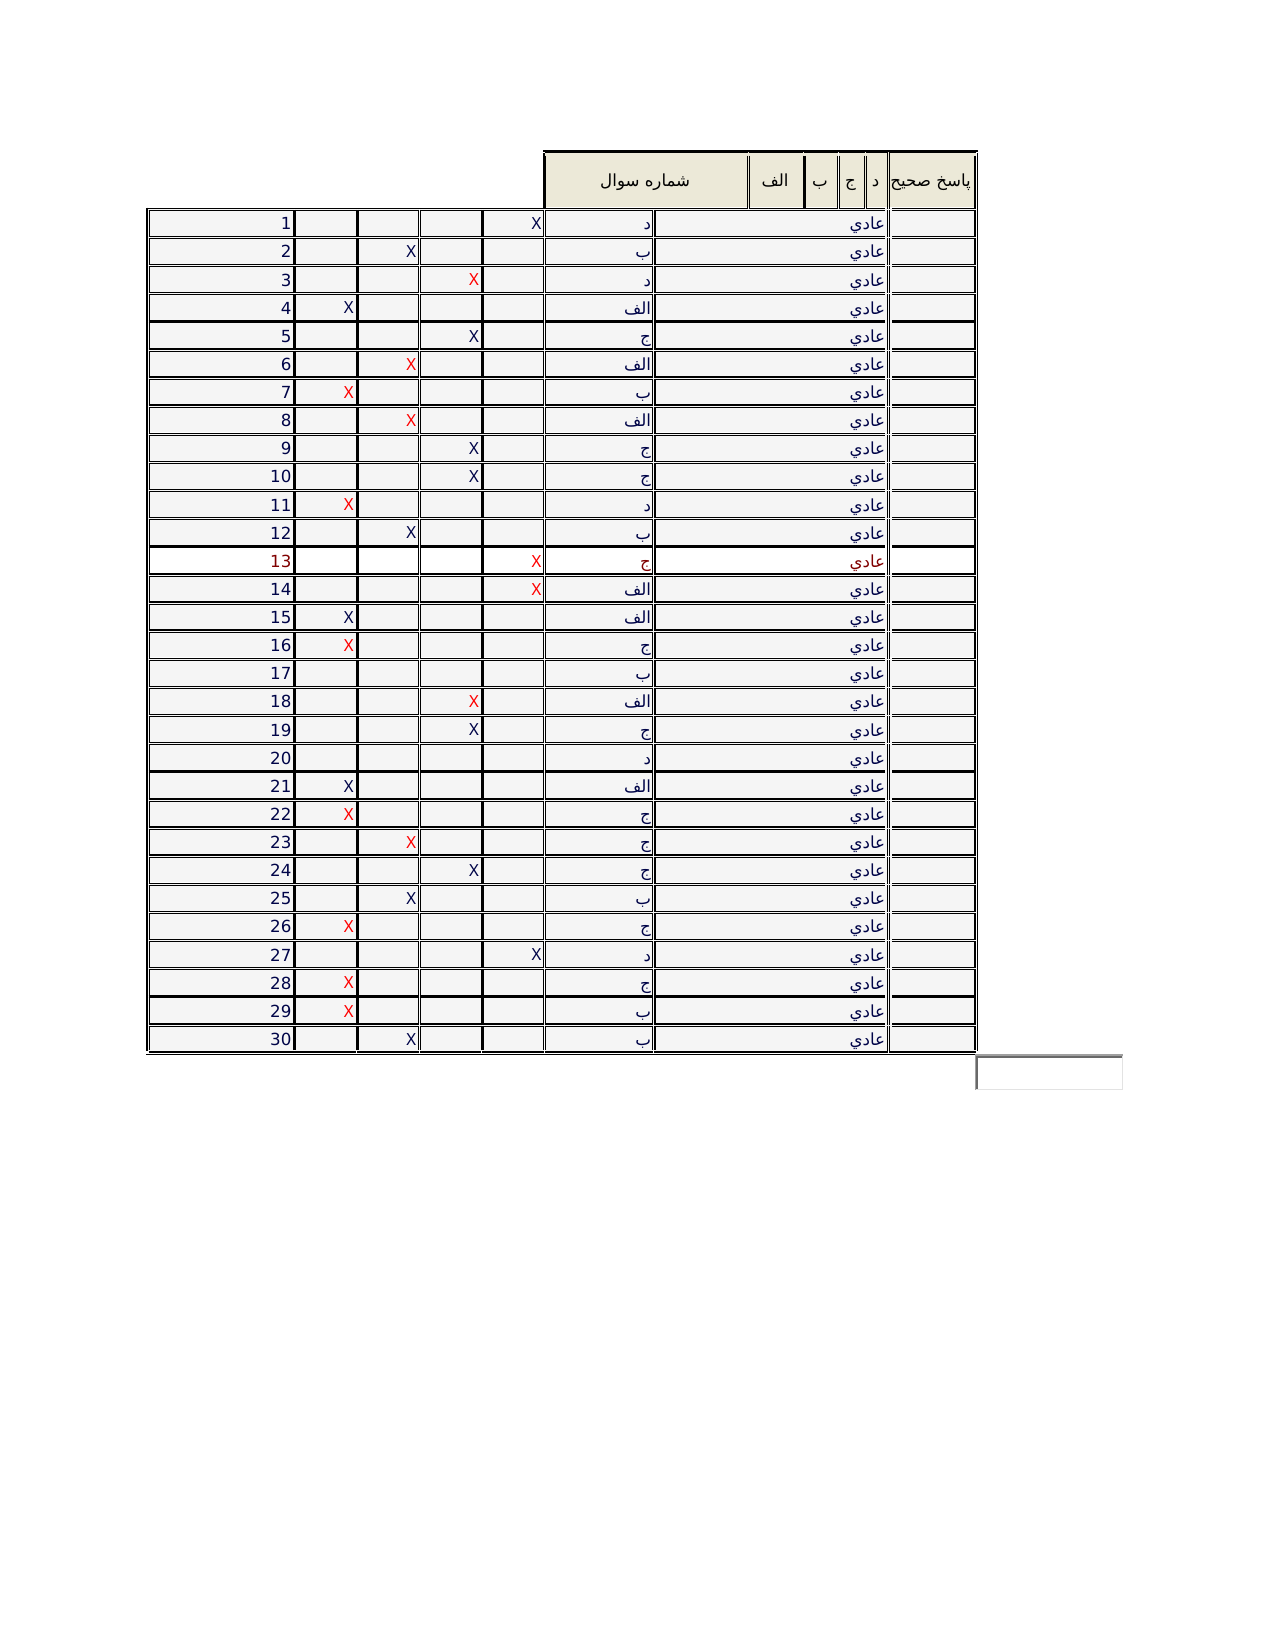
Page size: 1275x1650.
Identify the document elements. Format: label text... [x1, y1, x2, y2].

table_cell ج [546, 858, 652, 882]
table_cell د [546, 492, 652, 517]
table_cell [296, 717, 356, 742]
table_cell ج [546, 914, 652, 939]
table_cell عادي [656, 404, 887, 432]
table_cell 16 [150, 633, 293, 657]
table_cell X [359, 408, 418, 432]
table_cell 20 [888, 742, 976, 770]
table_cell [421, 633, 481, 657]
table_cell X [296, 633, 356, 657]
table_cell [421, 661, 481, 686]
table_cell 25 [890, 883, 975, 911]
table_cell ب [546, 520, 652, 545]
table_cell عادي [656, 770, 887, 798]
table_cell [421, 942, 481, 967]
table_cell [296, 267, 356, 292]
table_cell عادي [654, 714, 888, 742]
table_header ج [839, 153, 866, 207]
table_cell [484, 408, 543, 432]
table_cell [359, 773, 418, 798]
table_cell الف [546, 773, 652, 798]
table_cell [484, 802, 543, 826]
table_cell 30 [148, 1027, 294, 1051]
table_cell [484, 830, 543, 854]
table_cell الف [546, 352, 652, 376]
table_cell X [421, 267, 481, 292]
table_cell [359, 942, 418, 967]
table_cell عادي [656, 658, 887, 686]
table_cell عادي [654, 292, 888, 320]
table_cell [359, 605, 418, 629]
table_cell 27 [888, 939, 976, 967]
table_cell 24 [150, 858, 293, 882]
table_cell X [296, 970, 356, 995]
table_header شماره سوال [545, 153, 749, 207]
table_cell [484, 745, 543, 770]
table_cell عادي [654, 742, 888, 770]
table_cell [359, 858, 418, 882]
table_cell 12 [888, 517, 976, 545]
table_cell [296, 211, 356, 236]
table_cell [359, 464, 418, 489]
table_cell الف [546, 408, 652, 432]
table_cell الف [546, 295, 652, 320]
table_cell د [546, 942, 652, 967]
table_cell [359, 492, 418, 517]
table_cell 23 [150, 830, 293, 854]
table_cell X [484, 211, 543, 236]
table_cell 21 [150, 773, 293, 798]
table_cell [484, 886, 543, 911]
table_cell [421, 239, 481, 264]
table_cell [359, 211, 418, 236]
table_cell عادي [656, 348, 887, 376]
table_cell 21 [890, 770, 974, 798]
table_cell [484, 520, 543, 545]
table_cell ج [546, 970, 652, 995]
table_cell عادي [654, 1023, 887, 1051]
table_cell X [296, 802, 356, 826]
table_cell ج [546, 830, 652, 854]
table_cell [296, 577, 356, 601]
table_cell 26 [150, 914, 293, 939]
table_cell 7 [890, 376, 975, 404]
table_cell 28 [888, 967, 976, 995]
table_cell [359, 970, 418, 995]
table_cell 26 [888, 911, 976, 939]
table_cell 10 [888, 461, 976, 489]
table_cell [359, 633, 418, 657]
table_cell 19 [150, 717, 293, 742]
table_cell [296, 408, 356, 432]
table_cell [296, 323, 356, 348]
table_cell [421, 577, 481, 601]
table_cell 20 [150, 745, 293, 770]
table_cell عادي [656, 573, 887, 601]
table_cell [359, 689, 418, 714]
table_cell [421, 970, 481, 995]
table_cell [484, 970, 543, 995]
table_cell X [421, 858, 481, 882]
table_cell [484, 998, 543, 1023]
table_cell 4 [888, 292, 976, 320]
table_cell ج [546, 802, 652, 826]
table_cell [421, 998, 481, 1023]
table_cell 13 [150, 548, 293, 573]
table_cell عادي [656, 798, 887, 826]
table_cell 16 [890, 629, 975, 657]
table_cell [484, 323, 543, 348]
table_cell [359, 745, 418, 770]
table_cell 18 [150, 689, 293, 714]
table_cell [296, 239, 356, 264]
table_cell 17 [150, 661, 293, 686]
table_cell [484, 492, 543, 517]
table_cell 4 [150, 295, 293, 320]
table_cell 14 [890, 573, 975, 601]
table_cell [296, 352, 356, 376]
table_cell [359, 267, 418, 292]
table_cell ج [546, 548, 652, 573]
table_cell [359, 998, 418, 1023]
table_cell [421, 492, 481, 517]
table_cell ب [546, 886, 652, 911]
table_cell X [296, 605, 356, 629]
table_cell 27 [150, 942, 293, 967]
table_cell [484, 633, 543, 657]
table_cell X [296, 492, 356, 517]
table_cell [484, 295, 543, 320]
table_cell [421, 914, 481, 939]
table_cell 14 [150, 577, 293, 601]
table_cell 5 [150, 323, 293, 348]
table_cell [421, 520, 481, 545]
table_cell ب [546, 380, 652, 404]
table_cell X [359, 886, 418, 911]
table_cell 17 [890, 658, 975, 686]
table_cell 29 [890, 995, 974, 1023]
table_cell 13 [890, 545, 974, 573]
table_cell X [357, 1027, 419, 1051]
table_cell [296, 830, 356, 854]
table_cell [421, 605, 481, 629]
table_cell عادي [654, 939, 888, 967]
table_cell ج [546, 633, 652, 657]
table_cell [296, 436, 356, 461]
table_cell عادي [656, 826, 887, 854]
table_cell عادي [654, 517, 888, 545]
table_cell [421, 408, 481, 432]
table_cell [484, 352, 543, 376]
table_cell X [296, 773, 356, 798]
table_cell [296, 745, 356, 770]
table_cell 5 [890, 320, 974, 348]
table_cell X [421, 689, 481, 714]
table_cell [484, 773, 543, 798]
table_cell [421, 548, 481, 573]
table_cell [421, 352, 481, 376]
table_cell ج [546, 464, 652, 489]
table_cell [484, 436, 543, 461]
table_cell 6 [890, 348, 975, 376]
table_cell 9 [890, 433, 975, 461]
table_cell ب [546, 239, 652, 264]
table_cell 11 [888, 489, 976, 517]
table_cell [296, 548, 356, 573]
table_cell 11 [150, 492, 293, 517]
table_cell ج [546, 323, 652, 348]
table_cell 18 [888, 686, 976, 714]
table_cell [296, 942, 356, 967]
table_cell X [296, 380, 356, 404]
table_cell [484, 380, 543, 404]
table_cell ج [546, 436, 652, 461]
table_cell 15 [150, 605, 293, 629]
table_cell 15 [890, 601, 975, 629]
table_cell ب [545, 1023, 654, 1051]
table_cell [296, 689, 356, 714]
table_cell [484, 267, 543, 292]
table_cell [359, 717, 418, 742]
table_cell [359, 295, 418, 320]
table_cell 8 [150, 408, 293, 432]
table_cell 30 [890, 1023, 976, 1051]
table_cell [359, 914, 418, 939]
table_cell [421, 295, 481, 320]
table_cell عادي [654, 461, 888, 489]
table_cell 6 [150, 352, 293, 376]
table_cell X [359, 352, 418, 376]
table_cell [359, 323, 418, 348]
table_cell X [484, 548, 543, 573]
table_cell 2 [888, 236, 976, 264]
table_cell 24 [890, 854, 975, 882]
table_cell [296, 886, 356, 911]
table_cell عادي [656, 208, 887, 236]
table_cell 1 [890, 208, 975, 236]
table_cell 28 [150, 970, 293, 995]
table_cell عادي [654, 686, 888, 714]
table_cell [296, 661, 356, 686]
table_cell عادي [656, 433, 887, 461]
table_cell عادي [654, 489, 888, 517]
table_cell [484, 689, 543, 714]
table_cell الف [546, 577, 652, 601]
table_cell X [421, 717, 481, 742]
table_cell [482, 1027, 544, 1051]
table_cell 9 [150, 436, 293, 461]
table_cell X [359, 520, 418, 545]
table_cell 25 [150, 886, 293, 911]
table_cell [484, 914, 543, 939]
table_cell عادي [656, 854, 887, 882]
table_cell عادي [656, 629, 887, 657]
table_cell [421, 773, 481, 798]
table_cell X [296, 998, 356, 1023]
table_cell 12 [150, 520, 293, 545]
table_cell X [421, 436, 481, 461]
table_header ب [804, 153, 838, 207]
table_cell X [421, 323, 481, 348]
table_cell 22 [890, 798, 975, 826]
table_cell ج [546, 717, 652, 742]
table_cell عادي [656, 601, 887, 629]
table_header الف [749, 152, 804, 207]
table_cell عادي [654, 264, 888, 292]
table_cell 8 [890, 404, 975, 432]
table_cell [484, 605, 543, 629]
table_cell عادي [656, 883, 887, 911]
table_cell [359, 436, 418, 461]
table_cell الف [546, 605, 652, 629]
table_cell 2 [150, 239, 293, 264]
table_cell عادي [656, 376, 887, 404]
table_cell 19 [888, 714, 976, 742]
table_cell X [359, 830, 418, 854]
table_cell 29 [150, 998, 293, 1023]
table_cell عادي [656, 995, 887, 1023]
table_cell [359, 802, 418, 826]
table_cell [421, 380, 481, 404]
table_cell ب [546, 998, 652, 1023]
table_cell X [421, 464, 481, 489]
table_cell د [546, 211, 652, 236]
table_cell [421, 211, 481, 236]
table_header پاسخ صحيح [890, 153, 976, 207]
table_cell [359, 380, 418, 404]
table_cell [484, 464, 543, 489]
table_cell عادي [654, 236, 888, 264]
table_cell [421, 802, 481, 826]
table_cell 3 [150, 267, 293, 292]
table_cell الف [546, 689, 652, 714]
table_cell [484, 239, 543, 264]
table_cell [484, 717, 543, 742]
table_cell X [296, 295, 356, 320]
table_cell X [296, 914, 356, 939]
table_cell 3 [888, 264, 976, 292]
table_cell 10 [150, 464, 293, 489]
table_cell عادي [656, 320, 887, 348]
table_cell [295, 1027, 357, 1051]
table_cell ب [546, 661, 652, 686]
table_cell عادي [654, 911, 888, 939]
table_cell عادي [654, 967, 888, 995]
table_cell [484, 661, 543, 686]
table_cell عادي [656, 545, 887, 573]
table_cell [296, 858, 356, 882]
table_cell 23 [890, 826, 975, 854]
table_cell X [484, 942, 543, 967]
table_cell [359, 548, 418, 573]
table_cell X [359, 239, 418, 264]
table_cell [484, 858, 543, 882]
table_cell د [546, 267, 652, 292]
table_cell X [484, 577, 543, 601]
table_cell [359, 577, 418, 601]
table_cell [296, 520, 356, 545]
table_cell [421, 886, 481, 911]
table_cell [296, 464, 356, 489]
table_cell 1 [150, 211, 293, 236]
table_cell 22 [150, 802, 293, 826]
table_cell د [546, 745, 652, 770]
table_cell 7 [150, 380, 293, 404]
table_cell [421, 745, 481, 770]
table_header د [866, 153, 887, 207]
table_cell [420, 1027, 482, 1051]
table_cell [421, 830, 481, 854]
table_cell [359, 661, 418, 686]
